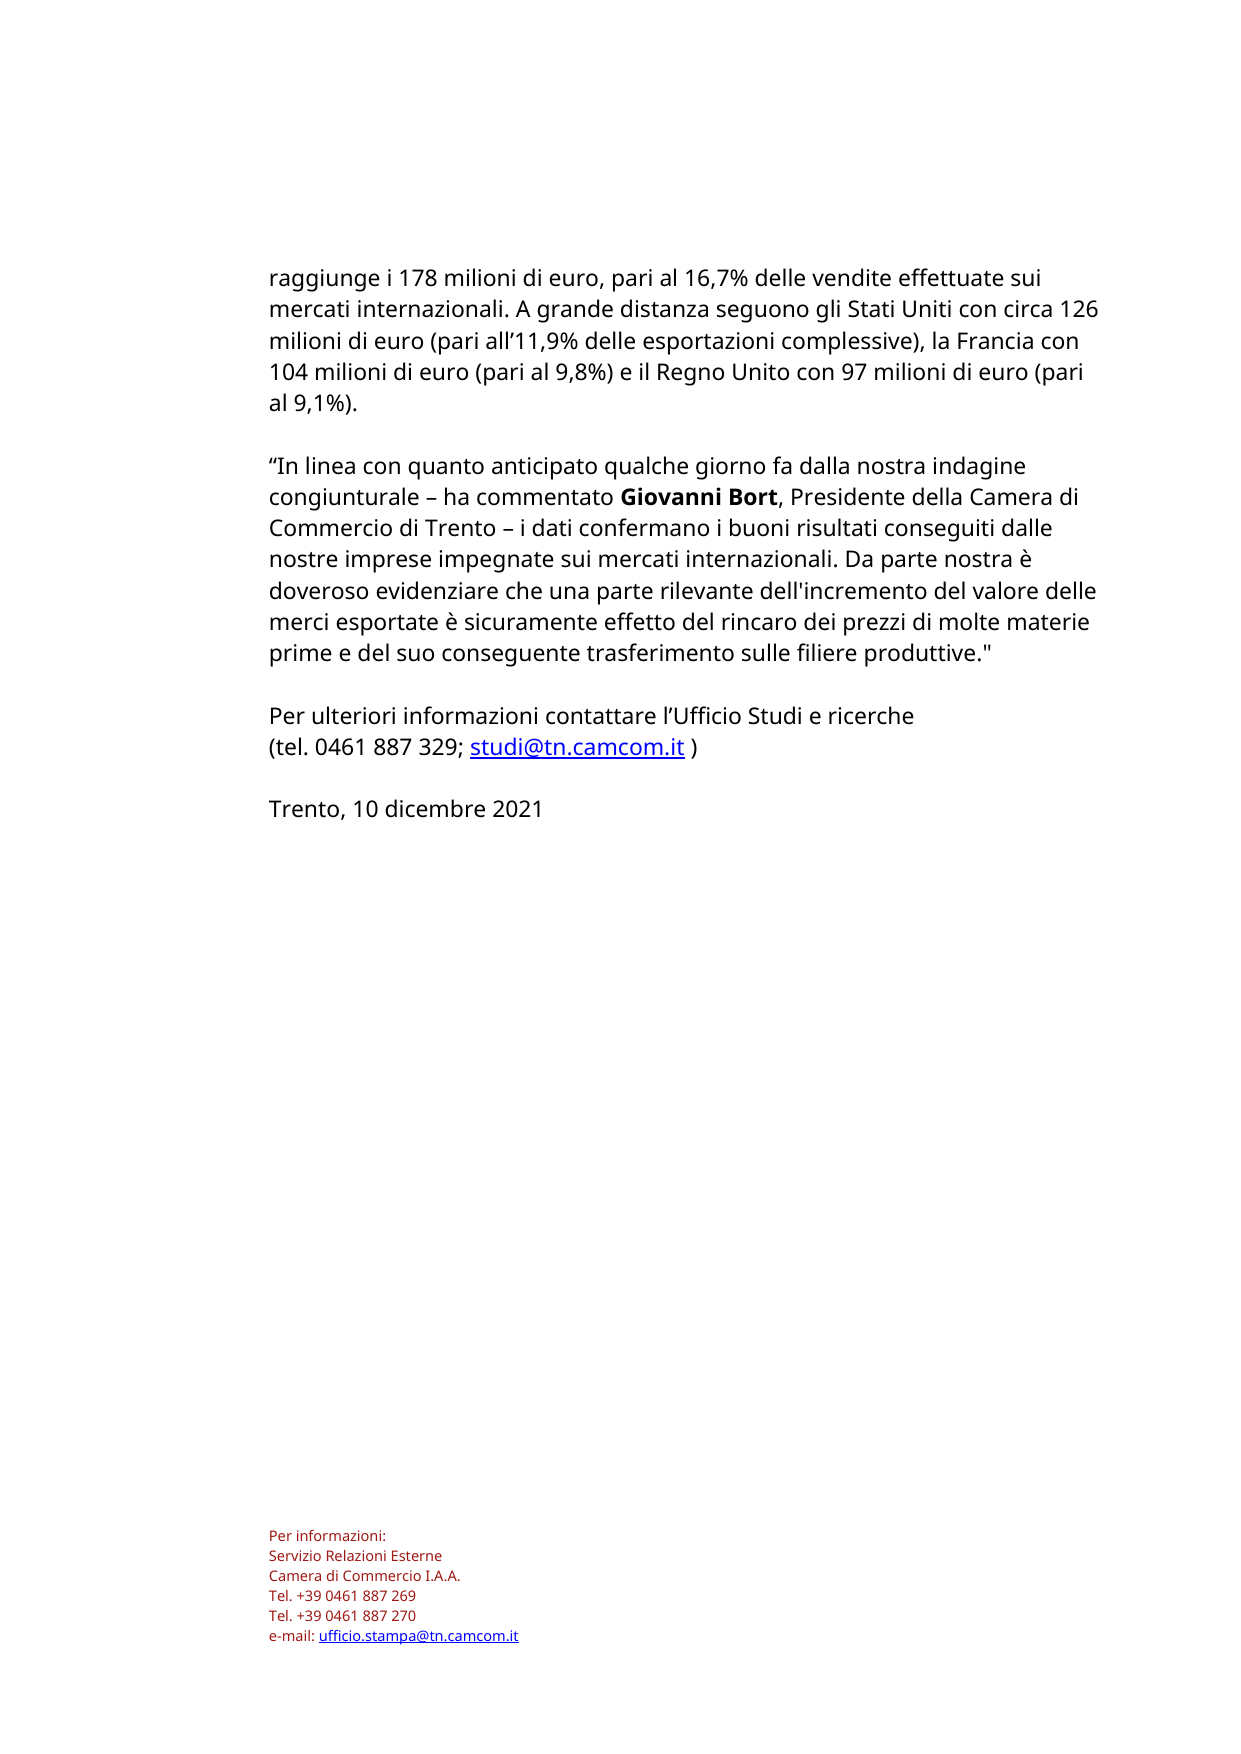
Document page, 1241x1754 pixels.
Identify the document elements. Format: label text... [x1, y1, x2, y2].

text Trento, 10 dicembre 2021 [269, 793, 1104, 825]
text “In linea con quanto anticipato qualche giorno fa dalla nostra indagine congiunturale – ha commentato Giovanni Bort, Presidente della Camera di Commercio di Trento – i dati confermano i buoni risultati conseguiti dalle nostre imprese impegnate sui mercati internazionali. Da parte nostra è doveroso evidenziare che una parte rilevante dell'incremento del valore delle merci esportate è sicuramente effetto del rincaro dei prezzi di molte materie prime e del suo conseguente trasferimento sulle filiere produttive." [269, 450, 1104, 668]
text Per ulteriori informazioni contattare l’Ufficio Studi e ricerche [269, 700, 1104, 731]
text (tel. 0461 887 329; studi@tn.camcom.it ) [269, 731, 1104, 762]
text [269, 262, 1104, 418]
